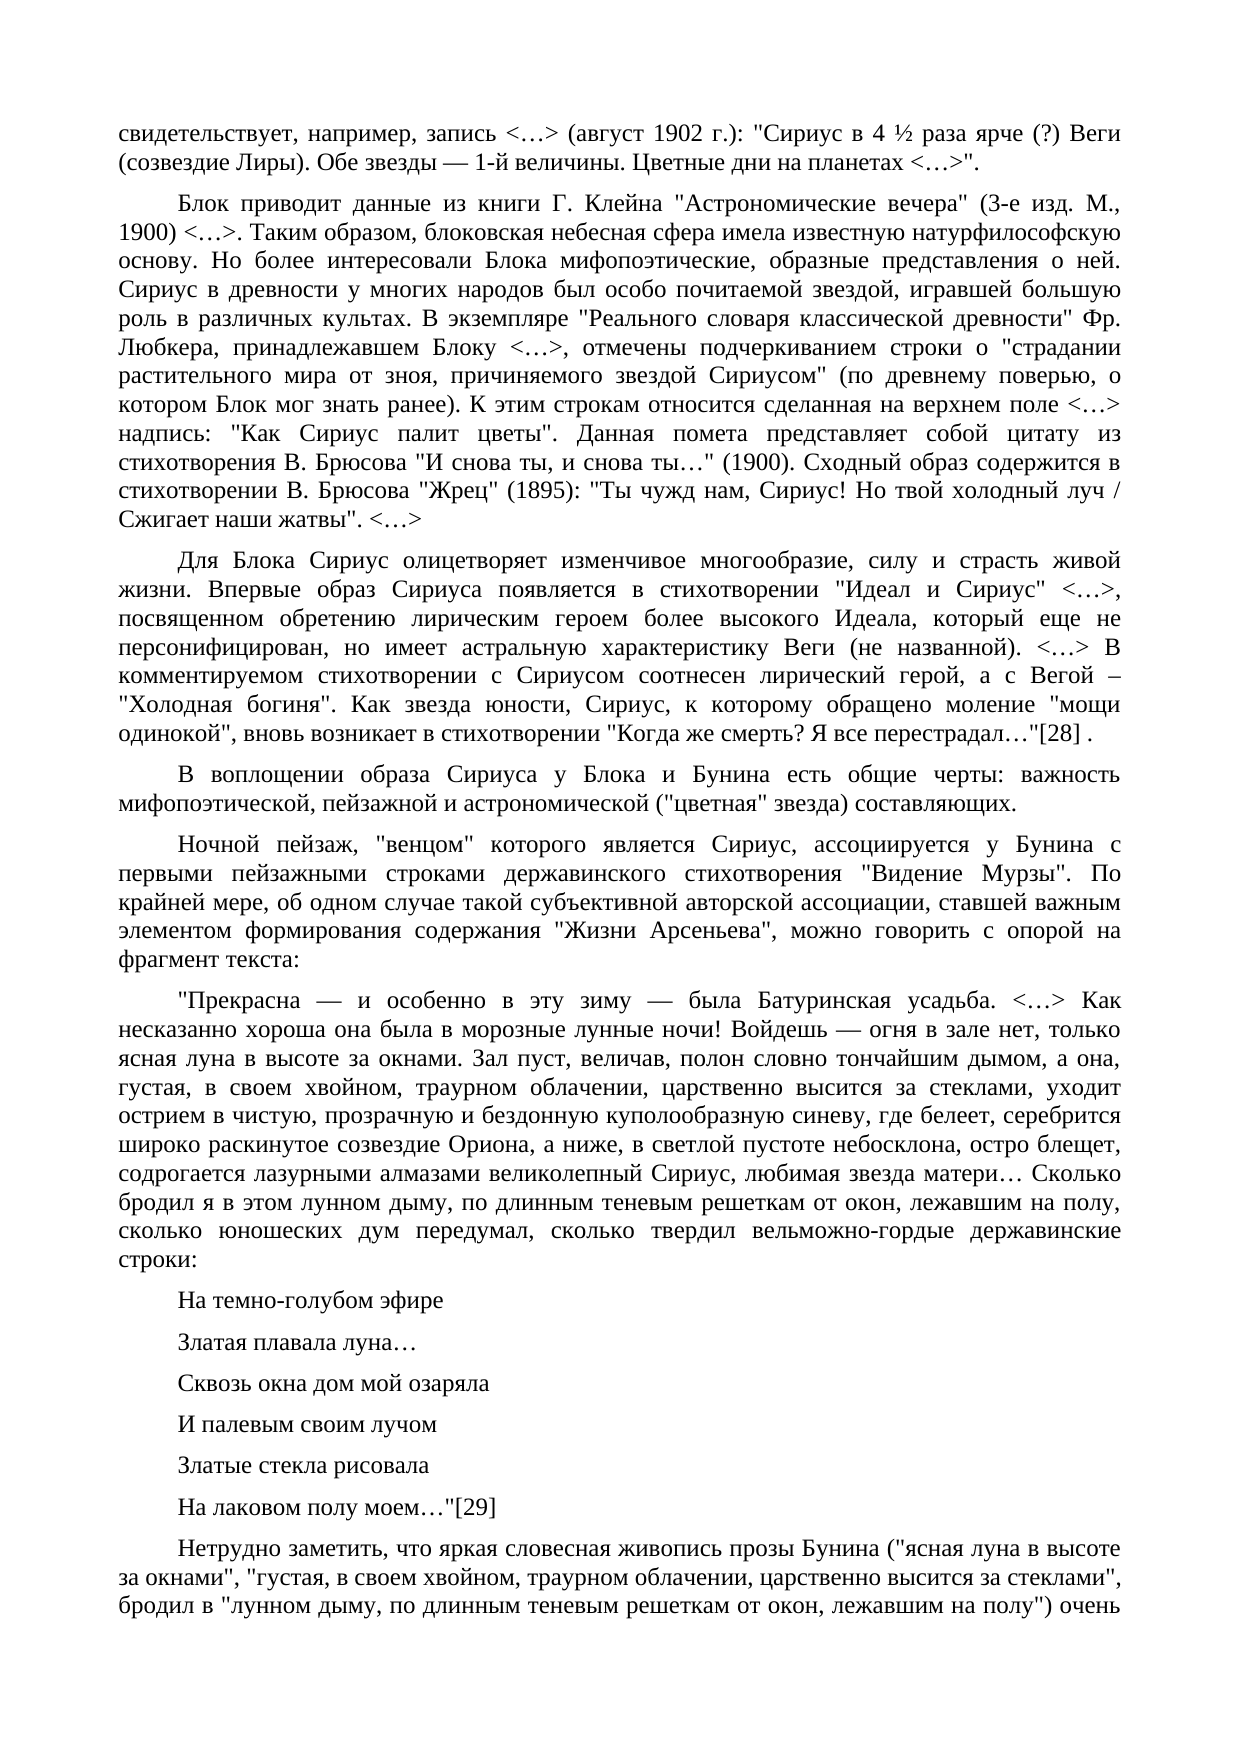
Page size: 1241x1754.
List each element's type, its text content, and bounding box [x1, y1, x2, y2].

text На темно-голубом эфире [118, 1286, 1122, 1314]
text Блок приводит данные из книги Г. Клейна "Астрономические вечера" (3-е изд. М., 1900) <…>. Таким образом, блоковская небесная сфера имела известную натурфилософскую основу. Но более интересовали Блока мифопоэтические, образные представления о ней. Сириус в древности у многих народов был особо почитаемой звездой, игравшей большую роль в различных культах. В экземпляре "Реального словаря классической древности" Фр. Любкера, принадлежавшем Блоку <…>, отмечены подчеркиванием строки о "страдании растительного мира от зноя, причиняемого звездой Сириусом" (по древнему поверью, о котором Блок мог знать ранее). К этим строкам относится сделанная на верхнем поле <…> надпись: "Как Сириус палит цветы". Данная помета представляет собой цитату из стихотворения В. Брюсова "И снова ты, и снова ты…" (1900). Сходный образ содержится в стихотворении В. Брюсова "Жрец" (1895): "Ты чужд нам, Сириус! Но твой холодный луч / Сжигает наши жатвы". <…> [118, 188, 1122, 533]
text В воплощении образа Сириуса у Блока и Бунина есть общие черты: важность мифопоэтической, пейзажной и астрономической ("цветная" звезда) составляющих. [118, 759, 1122, 817]
text "Прекрасна — и особенно в эту зиму — была Батуринская усадьба. <…> Как несказанно хороша она была в морозные лунные ночи! Войдешь — огня в зале нет, только ясная луна в высоте за окнами. Зал пуст, величав, полон словно тончайшим дымом, а она, густая, в своем хвойном, траурном облачении, царственно высится за стеклами, уходит острием в чистую, прозрачную и бездонную куполообразную синеву, где белеет, серебрится широко раскинутое созвездие Ориона, а ниже, в светлой пустоте небосклона, остро блещет, содрогается лазурными алмазами великолепный Сириус, любимая звезда матери… Сколько бродил я в этом лунном дыму, по длинным теневым решеткам от окон, лежавшим на полу, сколько юношеских дум передумал, сколько твердил вельможно-гордые державинские строки: [118, 986, 1122, 1273]
text Златая плавала луна… [118, 1327, 1122, 1356]
text И палевым своим лучом [118, 1409, 1122, 1438]
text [118, 1533, 1122, 1619]
text Ночной пейзаж, "венцом" которого является Сириус, ассоциируется у Бунина с первыми пейзажными строками державинского стихотворения "Видение Мурзы". По крайней мере, об одном случае такой субъективной авторской ассоциации, ставшей важным элементом формирования содержания "Жизни Арсеньева", можно говорить с опорой на фрагмент текста: [118, 829, 1122, 973]
text На лаковом полу моем…"[29] [118, 1492, 1122, 1521]
text Для Блока Сириус олицетворяет изменчивое многообразие, силу и страсть живой жизни. Впервые образ Сириуса появляется в стихотворении "Идеал и Сириус" <…>, посвященном обретению лирическим героем более высокого Идеала, который еще не персонифицирован, но имеет астральную характеристику Веги (не названной). <…> В комментируемом стихотворении с Сириусом соотнесен лирический герой, а с Вегой – "Холодная богиня". Как звезда юности, Сириус, к которому обращено моление "мощи одинокой", вновь возникает в стихотворении "Когда же смерть? Я все перестрадал…"[28] . [118, 546, 1122, 747]
text Сквозь окна дом мой озаряла [118, 1368, 1122, 1397]
text Златые стекла рисовала [118, 1451, 1122, 1479]
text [118, 118, 1122, 176]
